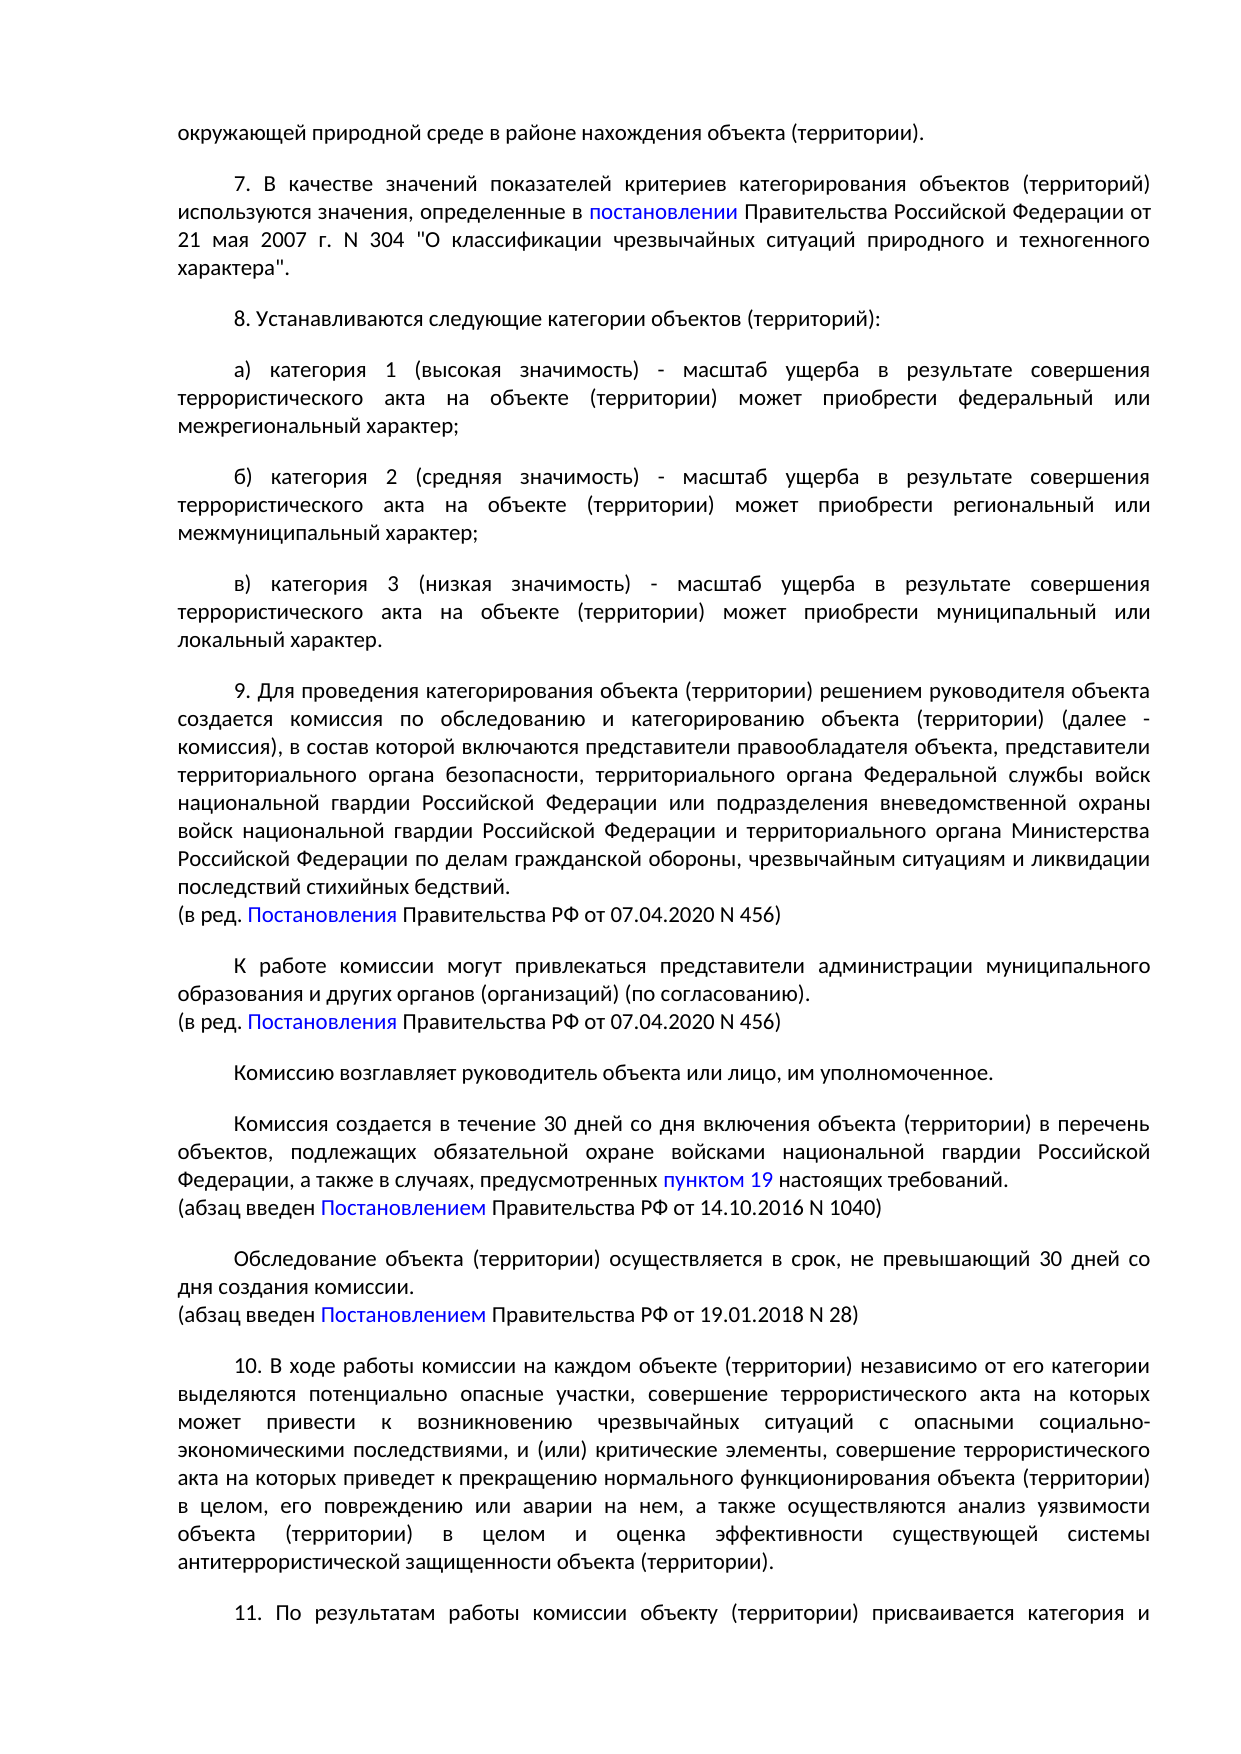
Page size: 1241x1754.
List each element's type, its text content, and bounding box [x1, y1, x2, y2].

text 10. В ходе работы комиссии на каждом объекте (территории) независимо от его категории выделяются потенциально опасные участки, совершение террористического акта на которых может привести к возникновению чрезвычайных ситуаций с опасными социально-экономическими последствиями, и (или) критические элементы, совершение террористического акта на которых приведет к прекращению нормального функционирования объекта (территории) в целом, его повреждению или аварии на нем, а также осуществляются анализ уязвимости объекта (территории) в целом и оценка эффективности существующей системы антитеррористической защищенности объекта (территории). [177, 1351, 1152, 1575]
text (в ред. Постановления Правительства РФ от 07.04.2020 N 456) [177, 900, 1152, 928]
text Комиссия создается в течение 30 дней со дня включения объекта (территории) в перечень объектов, подлежащих обязательной охране войсками национальной гвардии Российской Федерации, а также в случаях, предусмотренных пунктом 19 настоящих требований. [177, 1109, 1152, 1193]
text 7. В качестве значений показателей критериев категорирования объектов (территорий) используются значения, определенные в постановлении Правительства Российской Федерации от 21 мая 2007 г. N 304 "О классификации чрезвычайных ситуаций природного и техногенного характера". [177, 169, 1152, 281]
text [177, 1598, 1152, 1626]
text (абзац введен Постановлением Правительства РФ от 14.10.2016 N 1040) [177, 1193, 1152, 1221]
text в) категория 3 (низкая значимость) - масштаб ущерба в результате совершения террористического акта на объекте (территории) может приобрести муниципальный или локальный характер. [177, 569, 1152, 653]
text б) категория 2 (средняя значимость) - масштаб ущерба в результате совершения террористического акта на объекте (территории) может приобрести региональный или межмуниципальный характер; [177, 462, 1152, 546]
text Комиссию возглавляет руководитель объекта или лицо, им уполномоченное. [177, 1058, 1152, 1086]
text К работе комиссии могут привлекаться представители администрации муниципального образования и других органов (организаций) (по согласованию). [177, 951, 1152, 1007]
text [177, 118, 1152, 146]
text а) категория 1 (высокая значимость) - масштаб ущерба в результате совершения террористического акта на объекте (территории) может приобрести федеральный или межрегиональный характер; [177, 355, 1152, 439]
text 9. Для проведения категорирования объекта (территории) решением руководителя объекта создается комиссия по обследованию и категорированию объекта (территории) (далее - комиссия), в состав которой включаются представители правообладателя объекта, представители территориального органа безопасности, территориального органа Федеральной службы войск национальной гвардии Российской Федерации или подразделения вневедомственной охраны войск национальной гвардии Российской Федерации и территориального органа Министерства Российской Федерации по делам гражданской обороны, чрезвычайным ситуациям и ликвидации последствий стихийных бедствий. [177, 676, 1152, 900]
text (абзац введен Постановлением Правительства РФ от 19.01.2018 N 28) [177, 1300, 1152, 1328]
text Обследование объекта (территории) осуществляется в срок, не превышающий 30 дней со дня создания комиссии. [177, 1244, 1152, 1300]
text 8. Устанавливаются следующие категории объектов (территорий): [177, 304, 1152, 332]
text (в ред. Постановления Правительства РФ от 07.04.2020 N 456) [177, 1007, 1152, 1035]
